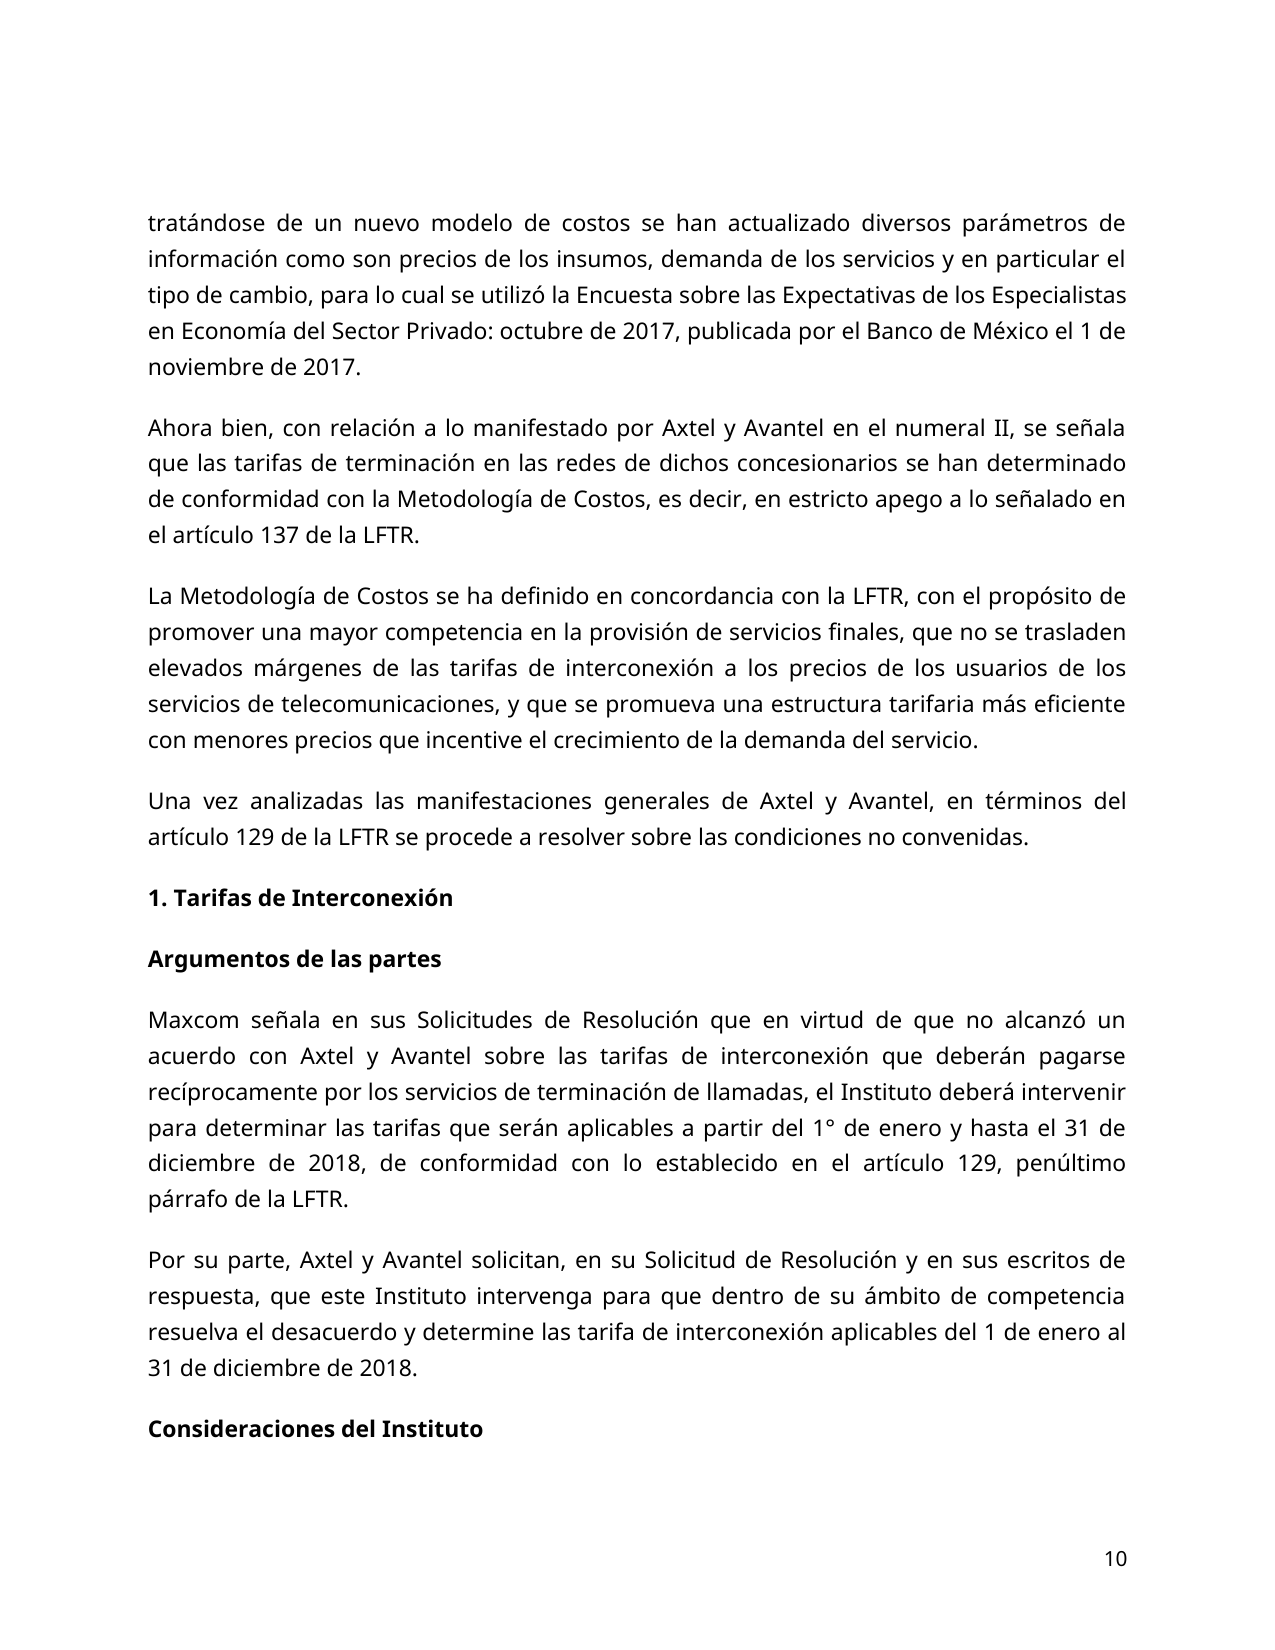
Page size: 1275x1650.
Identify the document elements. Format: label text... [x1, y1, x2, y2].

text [148, 207, 1127, 382]
text Por su parte, Axtel y Avantel solicitan, en su Solicitud de Resolución y en sus escritos de respuesta, que este Instituto intervenga para que dentro de su ámbito de competencia resuelva el desacuerdo y determine las tarifa de interconexión aplicables del 1 de enero al 31 de diciembre de 2018. [148, 1244, 1127, 1383]
text Argumentos de las partes [148, 943, 1127, 974]
text Consideraciones del Instituto [148, 1413, 1122, 1444]
text 1. Tarifas de Interconexión [148, 882, 1127, 913]
text La Metodología de Costos se ha definido en concordancia con la LFTR, con el propósito de promover una mayor competencia en la provisión de servicios finales, que no se trasladen elevados márgenes de las tarifas de interconexión a los precios de los usuarios de los servicios de telecomunicaciones, y que se promueva una estructura tarifaria más eficiente con menores precios que incentive el crecimiento de la demanda del servicio. [148, 580, 1127, 755]
text Una vez analizadas las manifestaciones generales de Axtel y Avantel, en términos del artículo 129 de la LFTR se procede a resolver sobre las condiciones no convenidas. [148, 785, 1127, 852]
text Maxcom señala en sus Solicitudes de Resolución que en virtud de que no alcanzó un acuerdo con Axtel y Avantel sobre las tarifas de interconexión que deberán pagarse recíprocamente por los servicios de terminación de llamadas, el Instituto deberá intervenir para determinar las tarifas que serán aplicables a partir del 1° de enero y hasta el 31 de diciembre de 2018, de conformidad con lo establecido en el artículo 129, penúltimo párrafo de la LFTR. [148, 1004, 1127, 1214]
text Ahora bien, con relación a lo manifestado por Axtel y Avantel en el numeral II, se señala que las tarifas de terminación en las redes de dichos concesionarios se han determinado de conformidad con la Metodología de Costos, es decir, en estricto apego a lo señalado en el artículo 137 de la LFTR. [148, 411, 1127, 551]
